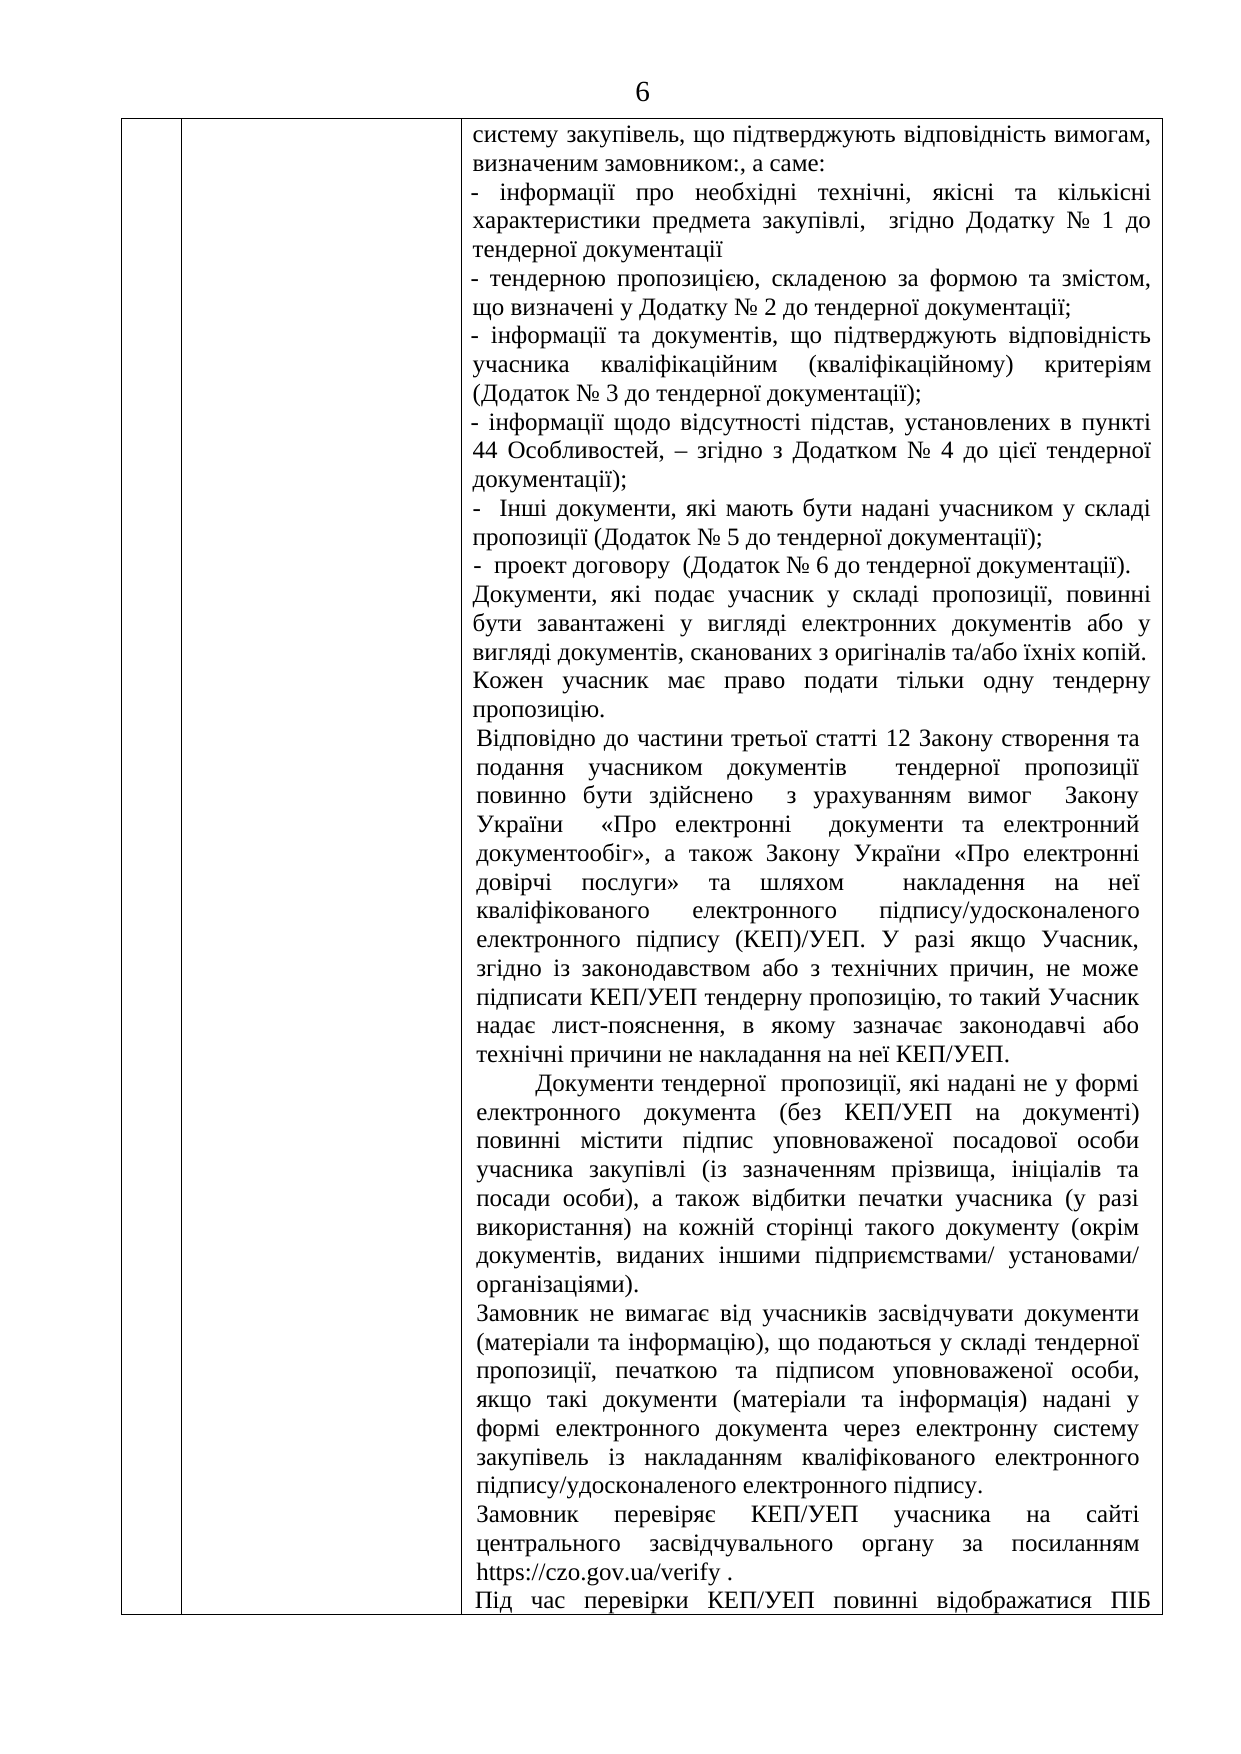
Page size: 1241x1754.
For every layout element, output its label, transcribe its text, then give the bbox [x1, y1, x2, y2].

table_cell 1 [122, 119, 181, 1614]
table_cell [182, 119, 461, 1614]
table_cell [462, 119, 1162, 1614]
